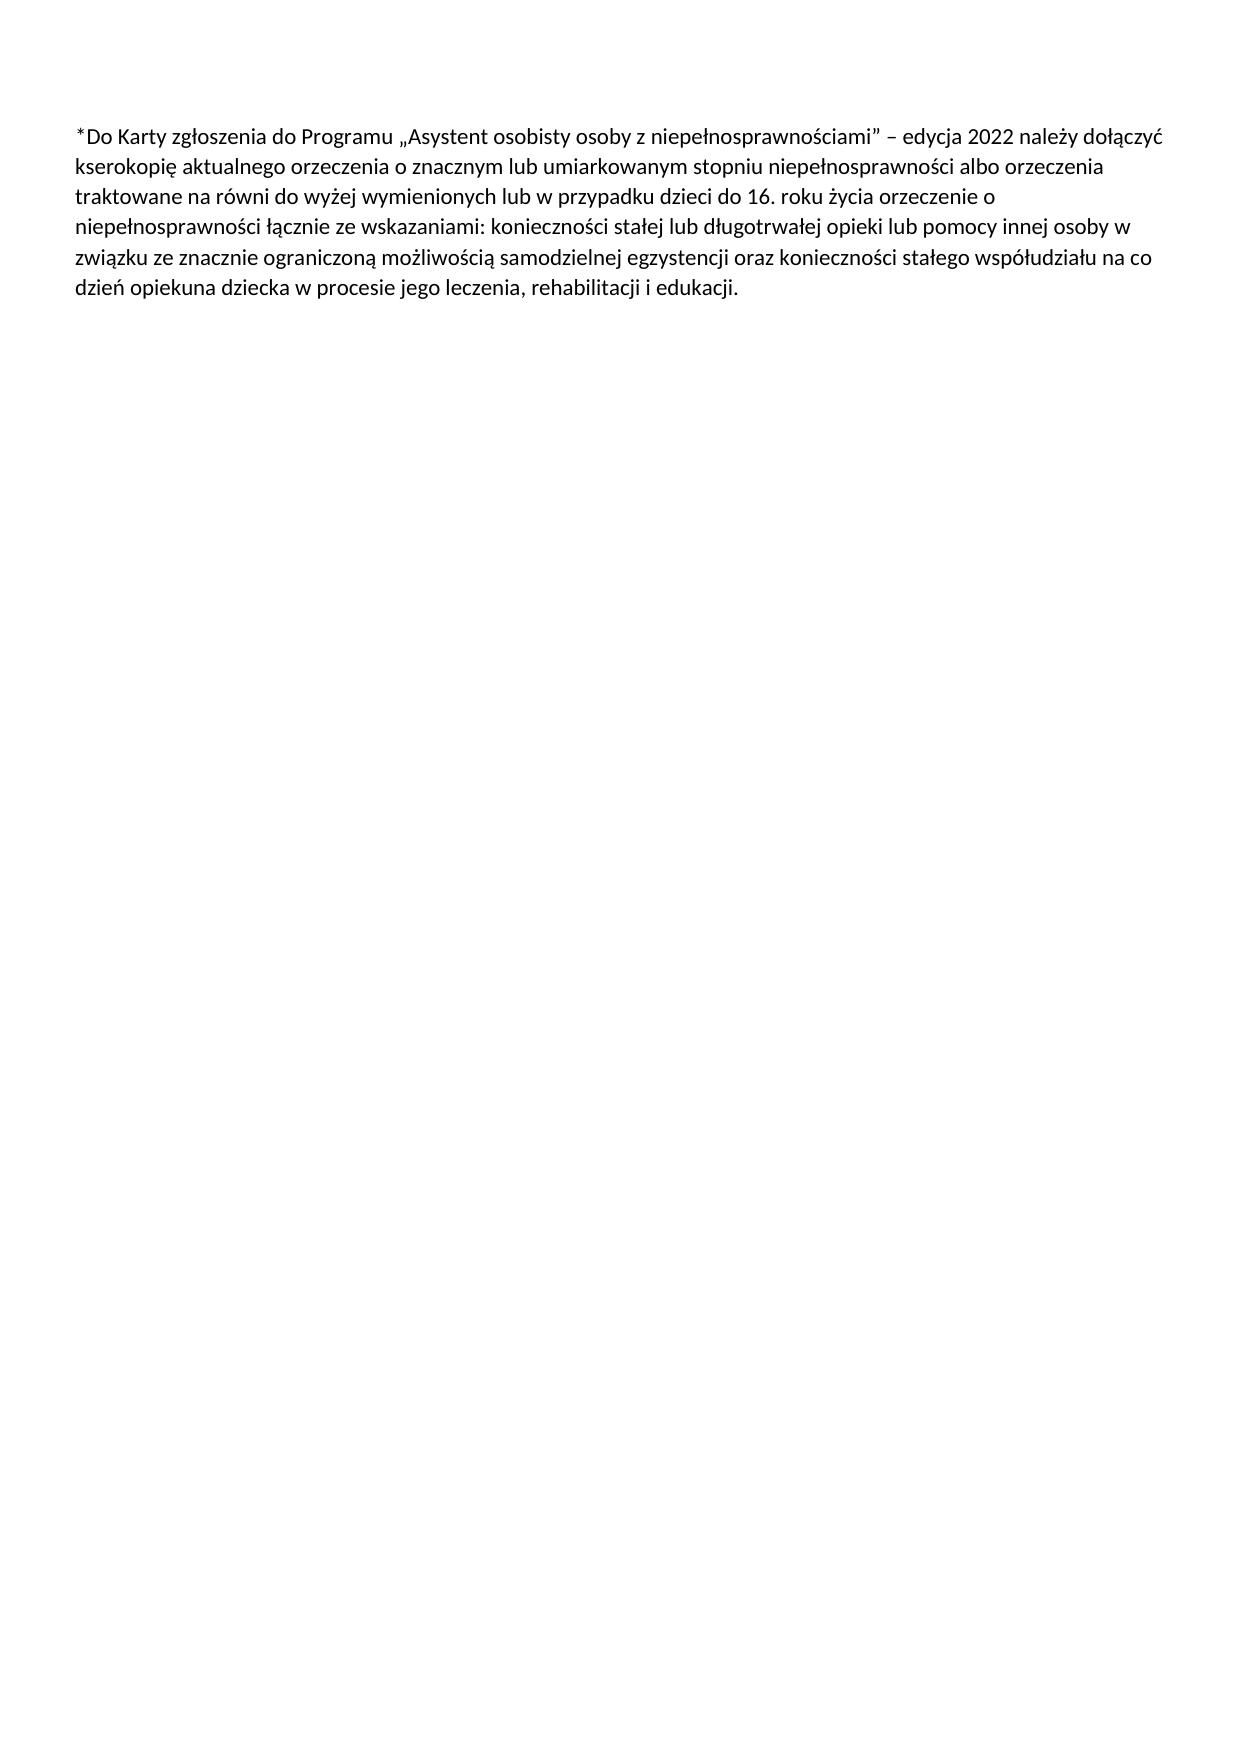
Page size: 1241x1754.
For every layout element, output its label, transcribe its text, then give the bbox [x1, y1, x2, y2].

text *Do Karty zgłoszenia do Programu „Asystent osobisty osoby z niepełnosprawnościami” – edycja 2022 należy dołączyć kserokopię aktualnego orzeczenia o znacznym lub umiarkowanym stopniu niepełnosprawności albo orzeczenia traktowane na równi do wyżej wymienionych lub w przypadku dzieci do 16. roku życia orzeczenie o niepełnosprawności łącznie ze wskazaniami: konieczności stałej lub długotrwałej opieki lub pomocy innej osoby w związku ze znacznie ograniczoną możliwością samodzielnej egzystencji oraz konieczności stałego współudziału na co dzień opiekuna dziecka w procesie jego leczenia, rehabilitacji i edukacji. [75, 122, 1165, 301]
